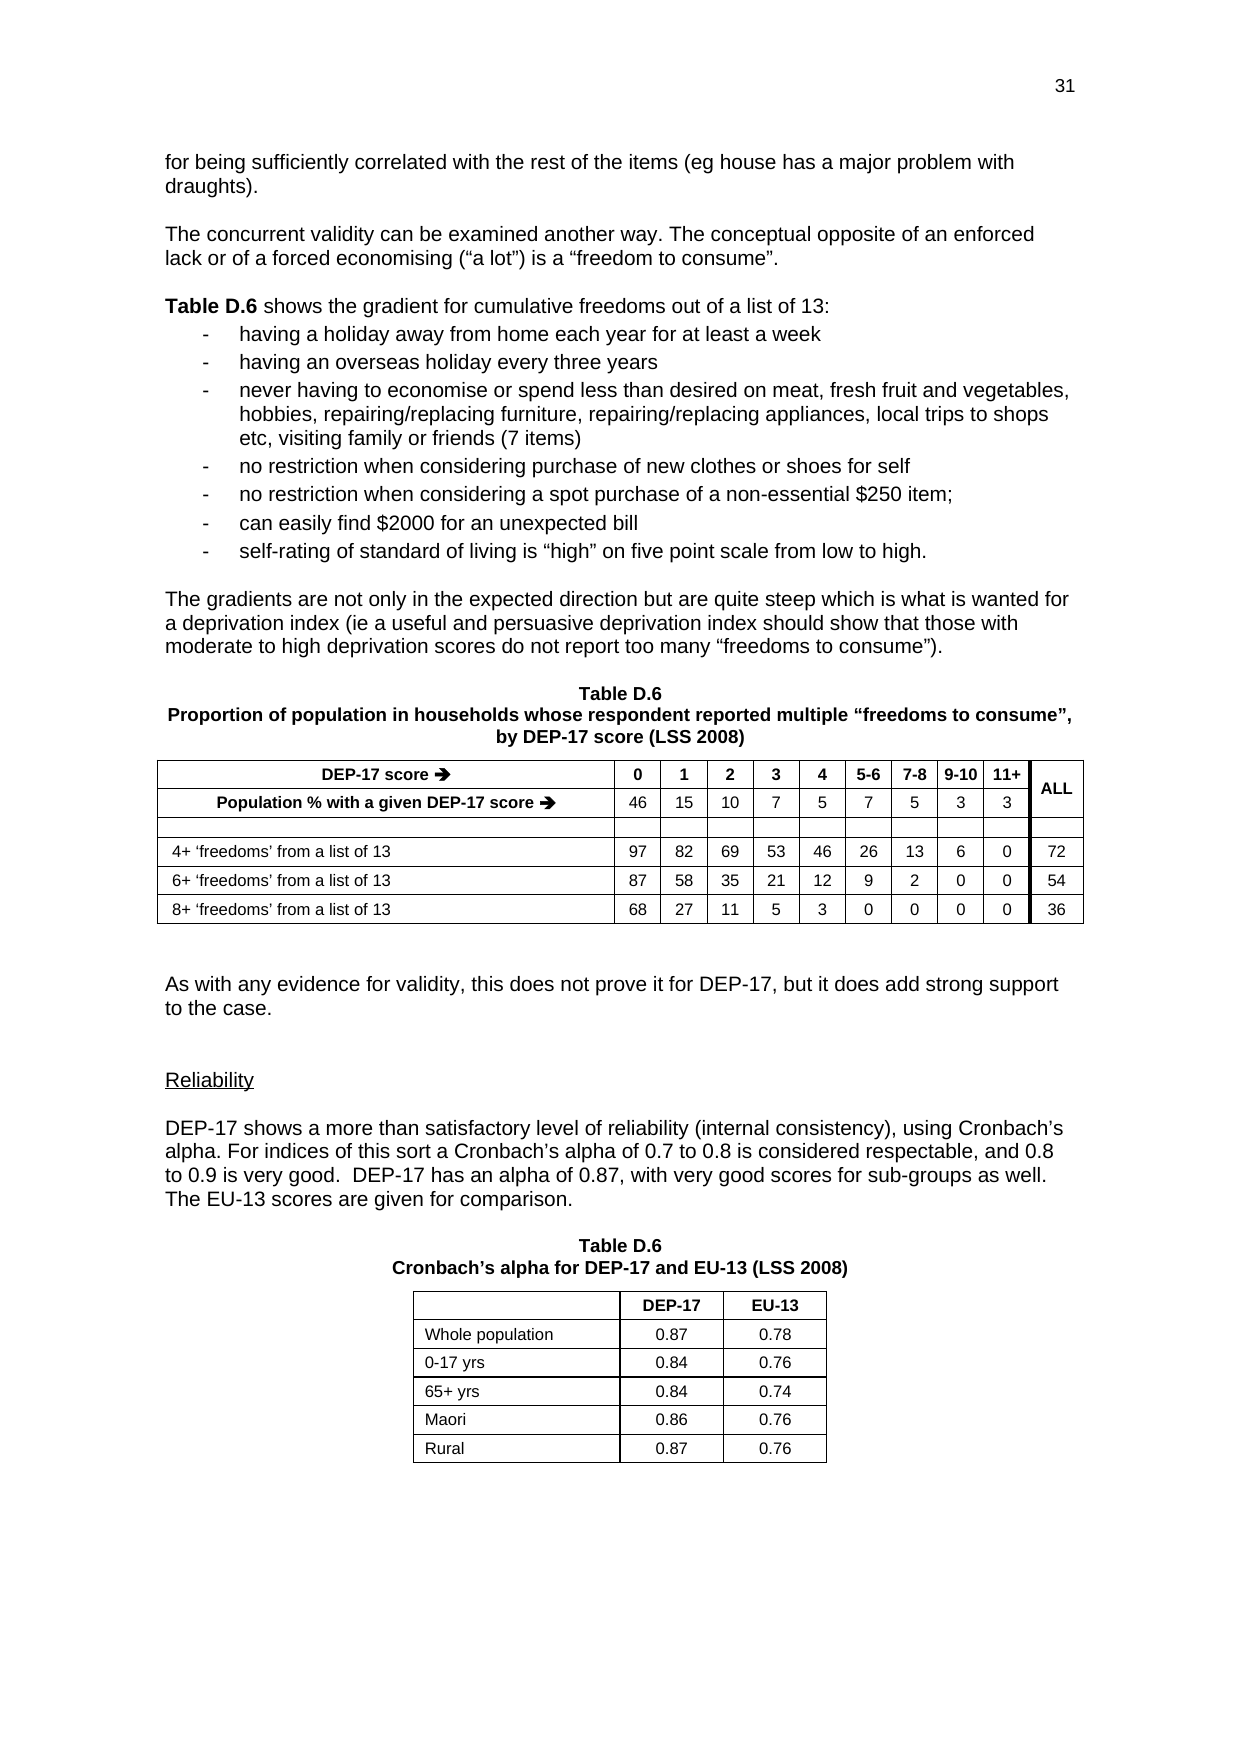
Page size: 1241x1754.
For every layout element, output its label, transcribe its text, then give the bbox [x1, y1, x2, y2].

text DEP-17 shows a more than satisfactory level of reliability (internal consistency), using Cronbach’s alpha. For indices of this sort a Cronbach’s alpha of 0.7 to 0.8 is considered respectable, and 0.8 to 0.9 is very good. DEP-17 has an alpha of 0.87, with very good scores for sub-groups as well. The EU-13 scores are given for comparison. [165, 1115, 1075, 1211]
table_cell 6+ ‘freedoms’ from a list of 13 [158, 867, 614, 894]
table_cell 35 [708, 867, 753, 894]
table_cell 21 [754, 867, 799, 894]
text Reliability [165, 1067, 1075, 1091]
table_cell [158, 818, 614, 837]
table_header 3 [754, 761, 799, 788]
table_header ALL [1032, 761, 1083, 817]
table_cell 8+ ‘freedoms’ from a list of 13 [158, 895, 614, 923]
table_cell 53 [754, 838, 799, 866]
table_cell 5 [892, 789, 937, 817]
table_cell 68 [615, 895, 660, 923]
table_cell [800, 818, 845, 837]
table_cell 0 [938, 867, 983, 894]
table_header 5-6 [846, 761, 891, 788]
table_cell Population % with a given DEP-17 score [158, 789, 614, 817]
table_cell 46 [615, 789, 660, 817]
table_header 7-8 [892, 761, 937, 788]
table_cell 0 [846, 895, 891, 923]
text The gradients are not only in the expected direction but are quite steep which is what is wanted for a deprivation index (ie a useful and persuasive deprivation index should show that those with moderate to high deprivation scores do not report too many “freedoms to consume”). [165, 586, 1075, 658]
text The concurrent validity can be examined another way. The conceptual opposite of an enforced lack or of a forced economising (“a lot”) is a “freedom to consume”. [165, 222, 1075, 270]
table_cell 0.84 [621, 1378, 723, 1405]
table_header DEP-17 score [158, 761, 614, 788]
table_header 4 [800, 761, 845, 788]
table_cell 0.76 [724, 1406, 826, 1433]
table_header 2 [708, 761, 753, 788]
table_cell 58 [661, 867, 707, 894]
text As with any evidence for validity, this does not prove it for DEP-17, but it does add strong support to the case. [165, 972, 1075, 1019]
table_cell [1032, 818, 1083, 837]
table_cell 6 [938, 838, 983, 866]
text Table D.6 [165, 682, 1075, 704]
table_header [414, 1292, 619, 1319]
table_cell [984, 818, 1028, 837]
list can easily find $2000 for an unexpected bill [202, 510, 1075, 534]
table_cell 0.78 [724, 1320, 826, 1348]
table_cell 0.76 [724, 1435, 826, 1462]
table_cell 15 [661, 789, 707, 817]
table_cell [661, 818, 707, 837]
table_cell 0 [984, 838, 1028, 866]
table_cell 0.86 [621, 1406, 723, 1433]
text by DEP-17 score (LSS 2008) [165, 725, 1075, 747]
table_header 9-10 [938, 761, 983, 788]
table_cell 0-17 yrs [414, 1349, 619, 1376]
table_header 0 [615, 761, 660, 788]
list no restriction when considering a spot purchase of a non-essential $250 item; [202, 482, 1075, 506]
table_cell Whole population [414, 1320, 619, 1348]
table_cell [615, 818, 660, 837]
table_cell Rural [414, 1435, 619, 1462]
table_cell 82 [661, 838, 707, 866]
table_cell [754, 818, 799, 837]
table_cell 72 [1032, 838, 1083, 866]
table_cell 5 [754, 895, 799, 923]
table_cell 27 [661, 895, 707, 923]
table_cell 11 [708, 895, 753, 923]
table_cell 97 [615, 838, 660, 866]
text Table D.6 [165, 1235, 1075, 1257]
table_cell 0.87 [621, 1320, 723, 1348]
list no restriction when considering purchase of new clothes or shoes for self [202, 454, 1075, 478]
text Cronbach’s alpha for DEP-17 and EU-13 (LSS 2008) [165, 1257, 1075, 1278]
table_cell 0 [984, 895, 1028, 923]
table_cell 10 [708, 789, 753, 817]
table_cell 0.84 [621, 1349, 723, 1376]
table_cell 0.74 [724, 1378, 826, 1405]
table_cell [708, 818, 753, 837]
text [165, 150, 1075, 198]
table_cell 0 [938, 895, 983, 923]
table_cell 0.76 [724, 1349, 826, 1376]
list having a holiday away from home each year for at least a week [202, 322, 1075, 346]
table_cell 87 [615, 867, 660, 894]
list having an overseas holiday every three years [202, 350, 1075, 374]
list never having to economise or spend less than desired on meat, fresh fruit and vegetables, hobbies, repairing/replacing furniture, repairing/replacing appliances, local trips to shops etc, visiting family or friends (7 items) [202, 378, 1075, 450]
table_cell 3 [938, 789, 983, 817]
table_cell 7 [754, 789, 799, 817]
table_cell 3 [800, 895, 845, 923]
table_cell [846, 818, 891, 837]
table_cell 5 [800, 789, 845, 817]
table_header 1 [661, 761, 707, 788]
table_cell 0.87 [621, 1435, 723, 1462]
table_cell 0 [984, 867, 1028, 894]
table_cell 4+ ‘freedoms’ from a list of 13 [158, 838, 614, 866]
table_cell [892, 818, 937, 837]
text Table D.6 shows the gradient for cumulative freedoms out of a list of 13: [165, 294, 1075, 318]
table_header DEP-17 [621, 1292, 723, 1319]
table_cell 2 [892, 867, 937, 894]
table_cell 46 [800, 838, 845, 866]
text Proportion of population in households whose respondent reported multiple “freedoms to consume”, [165, 704, 1075, 725]
table_cell 26 [846, 838, 891, 866]
table_cell 65+ yrs [414, 1378, 619, 1405]
table_cell 7 [846, 789, 891, 817]
table_cell 13 [892, 838, 937, 866]
table_cell Maori [414, 1406, 619, 1433]
table_cell 9 [846, 867, 891, 894]
table_cell 0 [892, 895, 937, 923]
table_cell 36 [1032, 895, 1083, 923]
table_header 11+ [984, 761, 1028, 788]
table_cell 69 [708, 838, 753, 866]
list self-rating of standard of living is “high” on five point scale from low to high. [202, 538, 1075, 562]
table_cell 3 [984, 789, 1028, 817]
table_cell [938, 818, 983, 837]
table_cell 54 [1032, 867, 1083, 894]
table_header EU-13 [724, 1292, 826, 1319]
table_cell 12 [800, 867, 845, 894]
